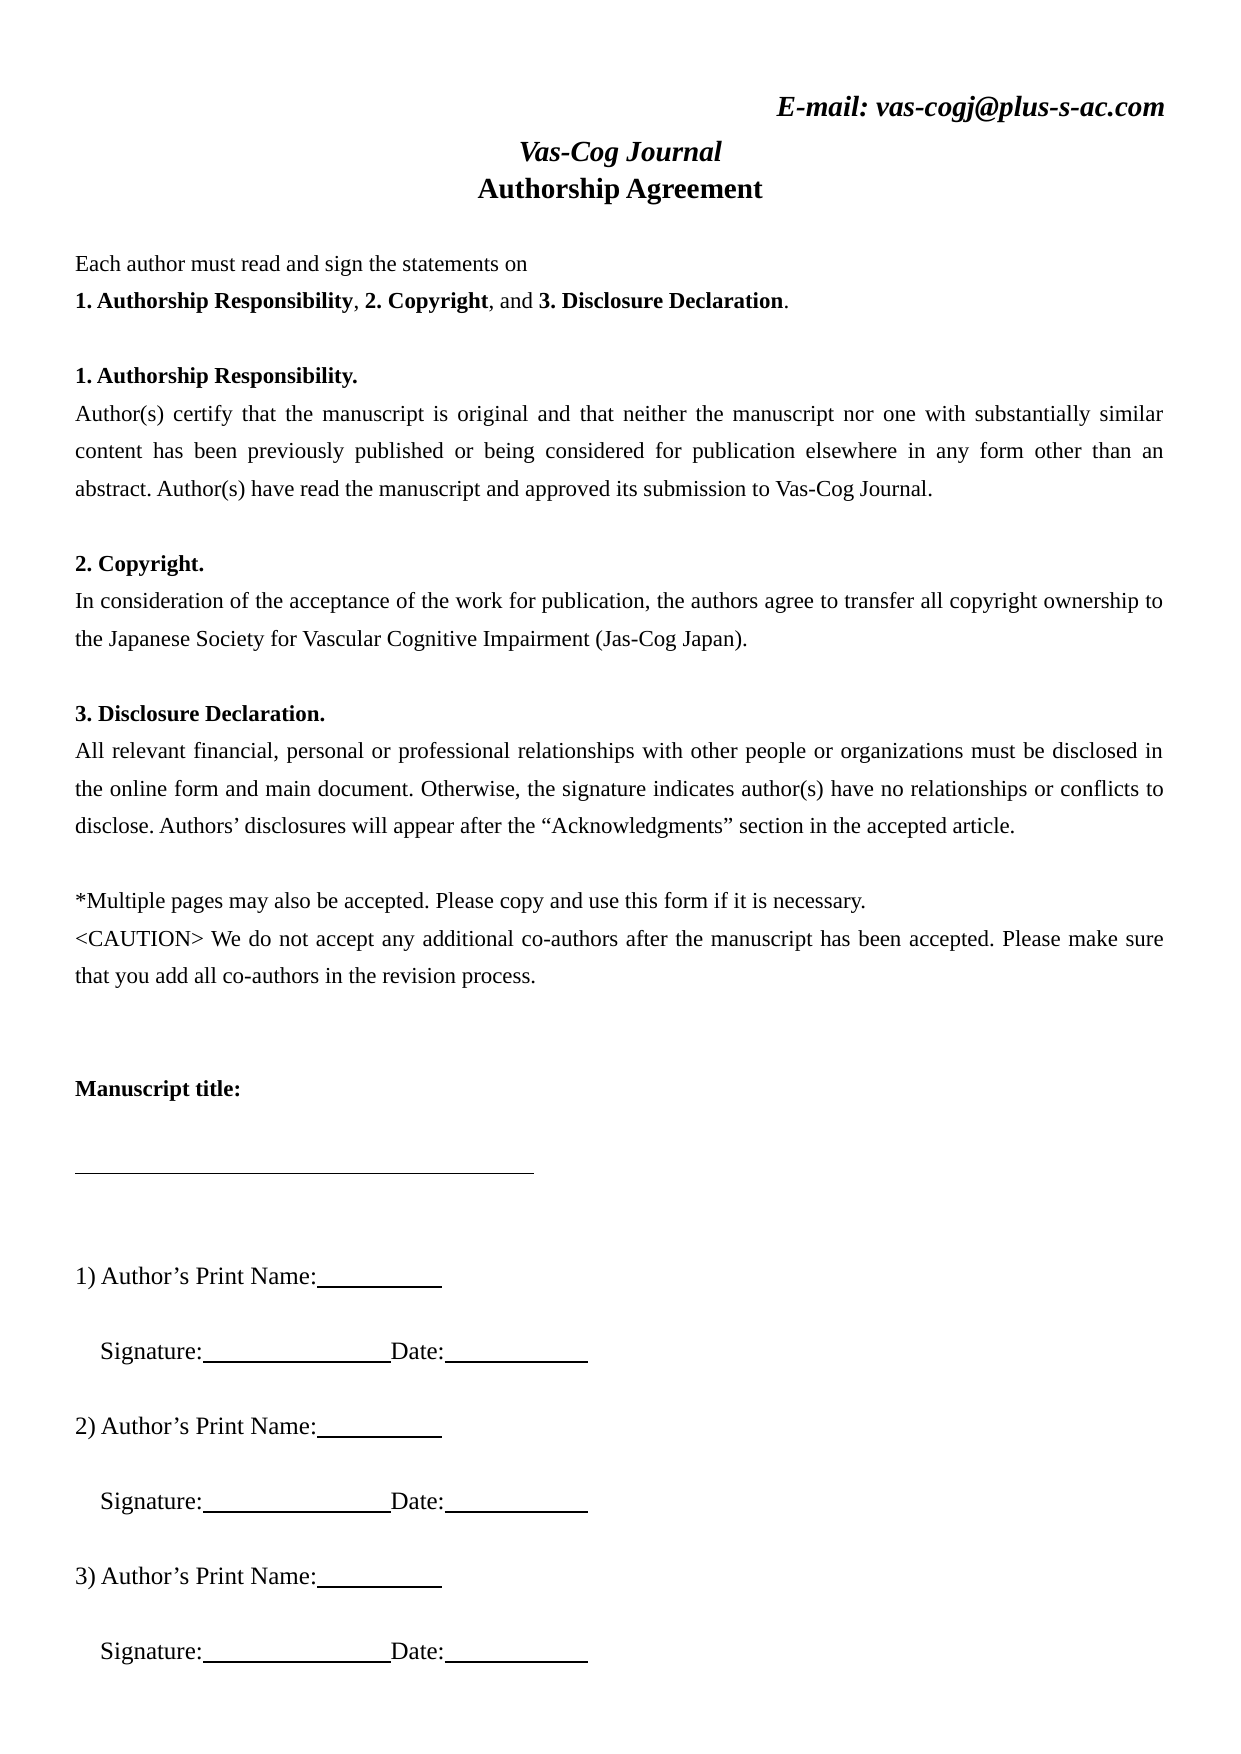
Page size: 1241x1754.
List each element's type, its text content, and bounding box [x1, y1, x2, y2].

text 3. Disclosure Declaration. [75, 694, 1165, 732]
text 2. Copyright. [75, 544, 1165, 582]
text Author(s) certify that the manuscript is original and that neither the manuscript nor one with substantially similar content has been previously published or being considered for publication elsewhere in any form other than an abstract. Author(s) have read the manuscript and approved its submission to Vas-Cog Journal. [75, 394, 1165, 507]
text Signature: Date: [75, 1482, 1165, 1519]
text Authorship Agreement [75, 169, 1165, 207]
text 1. Authorship Responsibility, 2. Copyright, and 3. Disclosure Declaration. [75, 282, 1165, 319]
text Signature: Date: [75, 1632, 1165, 1669]
text 1. Authorship Responsibility. [75, 357, 1165, 394]
text 1) Author’s Print Name: [75, 1257, 1165, 1294]
text <CAUTION> We do not accept any additional co-authors after the manuscript has been accepted. Please make sure that you add all co-authors in the revision process. [75, 919, 1165, 994]
text All relevant financial, personal or professional relationships with other people or organizations must be disclosed in the online form and main document. Otherwise, the signature indicates author(s) have no relationships or conflicts to disclose. Authors’ disclosures will appear after the “Acknowledgments” section in the accepted article. [75, 732, 1165, 844]
text Vas-Cog Journal [75, 132, 1165, 169]
text Manuscript title: [75, 1069, 1165, 1107]
text 3) Author’s Print Name: [75, 1557, 1165, 1594]
text Each author must read and sign the statements on [75, 244, 1165, 282]
text Signature: Date: [75, 1332, 1165, 1369]
text *Multiple pages may also be accepted. Please copy and use this form if it is necessary. [75, 882, 1165, 919]
text In consideration of the acceptance of the work for publication, the authors agree to transfer all copyright ownership to the Japanese Society for Vascular Cognitive Impairment (Jas-Cog Japan). [75, 582, 1165, 657]
text 2) Author’s Print Name: [75, 1407, 1165, 1444]
